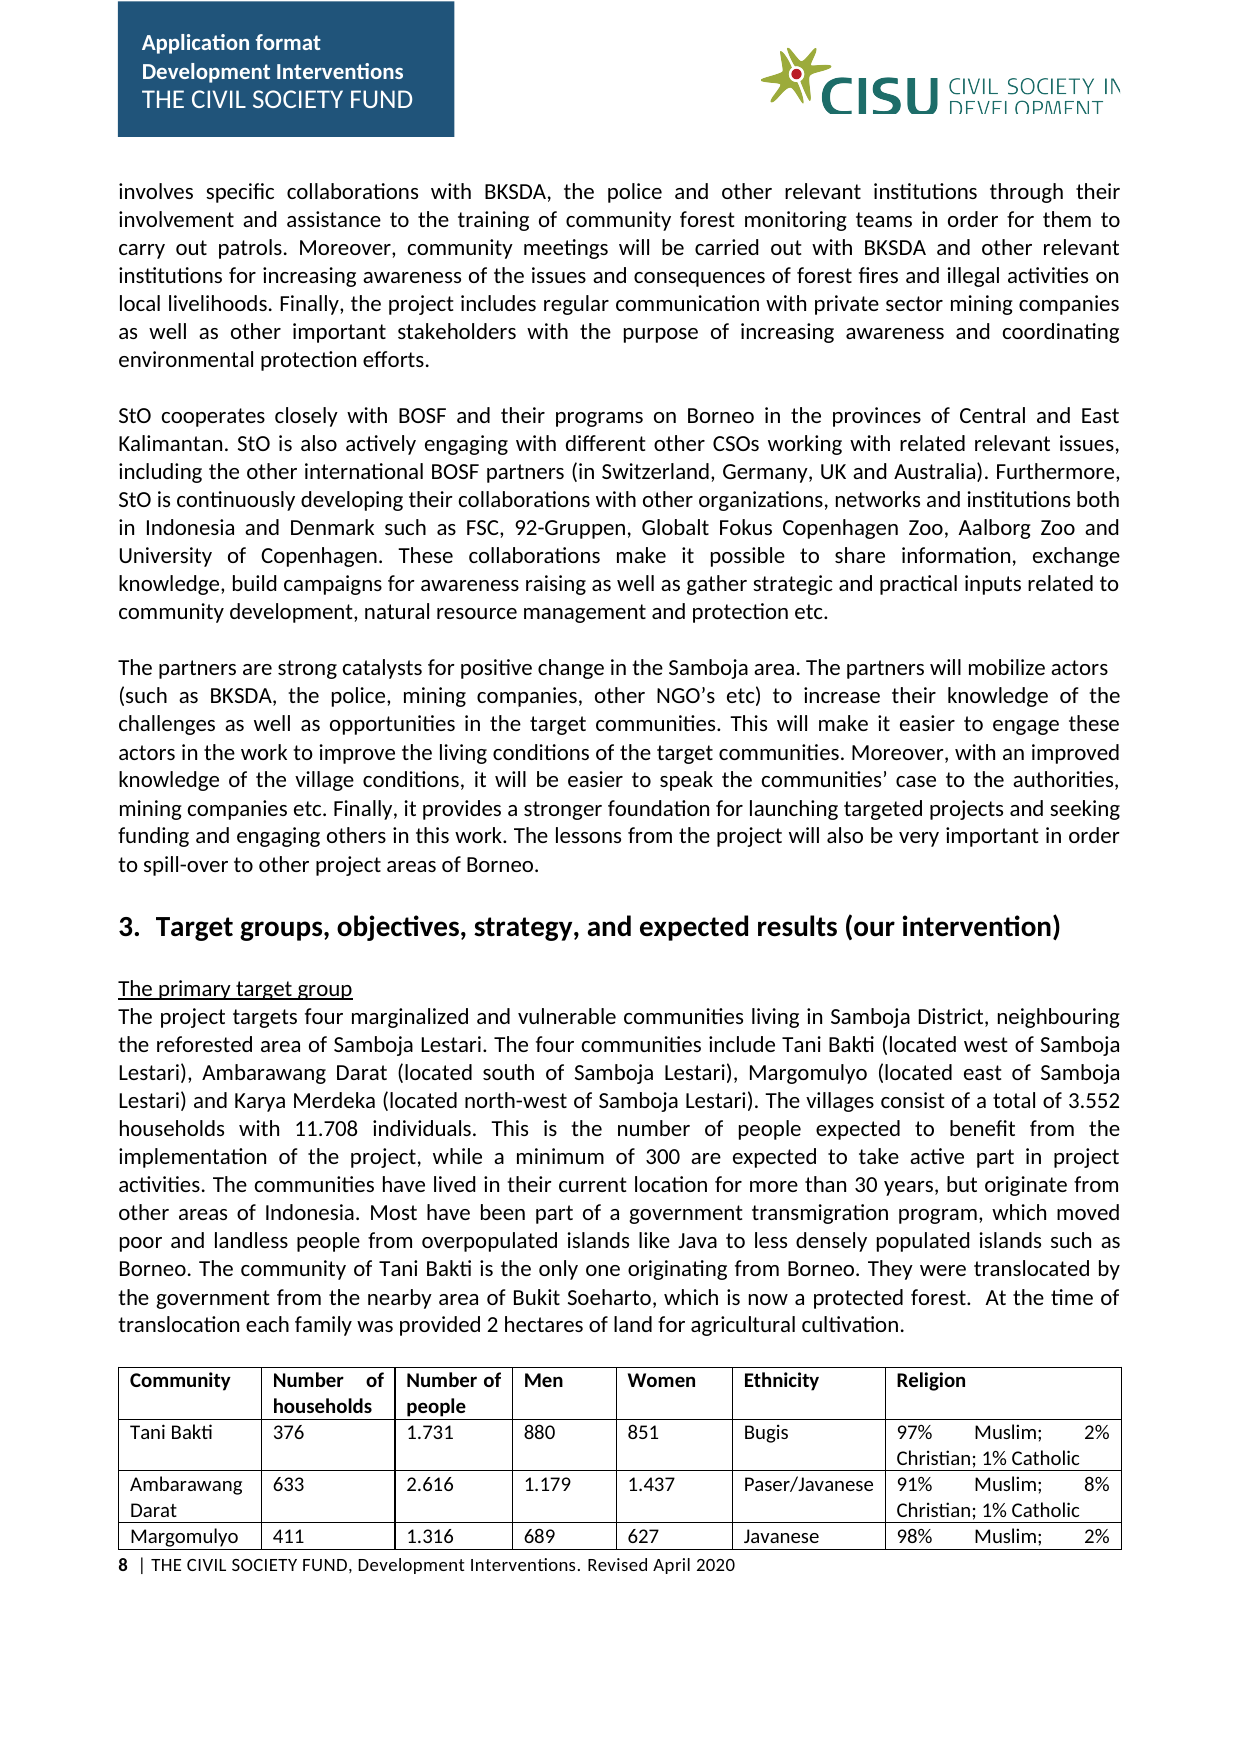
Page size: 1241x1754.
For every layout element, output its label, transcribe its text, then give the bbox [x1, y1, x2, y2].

text The project targets four marginalized and vulnerable communities living in Samboja District, neighbouring the reforested area of Samboja Lestari. The four communities include Tani Bakti (located west of Samboja Lestari), Ambarawang Darat (located south of Samboja Lestari), Margomulyo (located east of Samboja Lestari) and Karya Merdeka (located north-west of Samboja Lestari). The villages consist of a total of 3.552 households with 11.708 individuals. This is the number of people expected to benefit from the implementation of the project, while a minimum of 300 are expected to take active part in project activities. The communities have lived in their current location for more than 30 years, but originate from other areas of Indonesia. Most have been part of a government transmigration program, which moved poor and landless people from overpopulated islands like Java to less densely populated islands such as Borneo. The community of Tani Bakti is the only one originating from Borneo. They were translocated by the government from the nearby area of Bukit Soeharto, which is now a protected forest. At the time of translocation each family was provided 2 hectares of land for agricultural cultivation. [118, 1002, 1122, 1339]
table_cell 880 [513, 1420, 616, 1470]
table_cell Tani Bakti [119, 1420, 261, 1470]
table_cell Paser/Javanese [733, 1471, 885, 1522]
table_cell 1.179 [513, 1471, 616, 1522]
table_header Women [617, 1368, 732, 1418]
text (such as BKSDA, the police, mining companies, other NGO’s etc) to increase their knowledge of the challenges as well as opportunities in the target communities. This will make it easier to engage these actors in the work to improve the living conditions of the target communities. Moreover, with an improved knowledge of the village conditions, it will be easier to speak the communities’ case to the authorities, mining companies etc. Finally, it provides a stronger foundation for launching targeted projects and seeking funding and engaging others in this work. The lessons from the project will also be very important in order to spill-over to other project areas of Borneo. [118, 682, 1122, 878]
table_cell 91% Muslim; 8% Christian; 1% Catholic [886, 1471, 1121, 1522]
table_cell 97% Muslim; 2% Christian; 1% Catholic [886, 1420, 1121, 1470]
text The partners are strong catalysts for positive change in the Samboja area. The partners will mobilize actors [118, 626, 1122, 682]
table_cell 2.616 [396, 1471, 512, 1522]
table_cell 1.316 [396, 1523, 512, 1549]
table_cell Javanese [733, 1523, 885, 1549]
table_cell 1.731 [396, 1420, 512, 1470]
table_cell 376 [262, 1420, 394, 1470]
table_cell 411 [262, 1523, 394, 1549]
table_header Religion [886, 1368, 1121, 1418]
table_cell Bugis [733, 1420, 885, 1470]
table_cell 633 [262, 1471, 394, 1522]
picture [760, 47, 1121, 114]
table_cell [886, 1523, 1121, 1549]
table_cell 689 [513, 1523, 616, 1549]
table_cell Margomulyo [119, 1523, 261, 1549]
table_header Number of households [262, 1368, 394, 1418]
table_cell 627 [617, 1523, 732, 1549]
table_cell Ambarawang Darat [119, 1471, 261, 1522]
table_header Ethnicity [733, 1368, 885, 1418]
table_cell 1.437 [617, 1471, 732, 1522]
text StO cooperates closely with BOSF and their programs on Borneo in the provinces of Central and East Kalimantan. StO is also actively engaging with different other CSOs working with related relevant issues, including the other international BOSF partners (in Switzerland, Germany, UK and Australia). Furthermore, StO is continuously developing their collaborations with other organizations, networks and institutions both in Indonesia and Denmark such as FSC, 92-Gruppen, Globalt Fokus Copenhagen Zoo, Aalborg Zoo and University of Copenhagen. These collaborations make it possible to share information, exchange knowledge, build campaigns for awareness raising as well as gather strategic and practical inputs related to community development, natural resource management and protection etc. [118, 401, 1122, 626]
text The primary target group [118, 974, 1122, 1002]
table_cell 851 [617, 1420, 732, 1470]
table_header Community [119, 1368, 261, 1418]
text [118, 177, 1122, 373]
text Target groups, objectives, strategy, and expected results (our intervention) [118, 908, 1122, 944]
table_header Number of people [396, 1368, 512, 1418]
table_header Men [513, 1368, 616, 1418]
